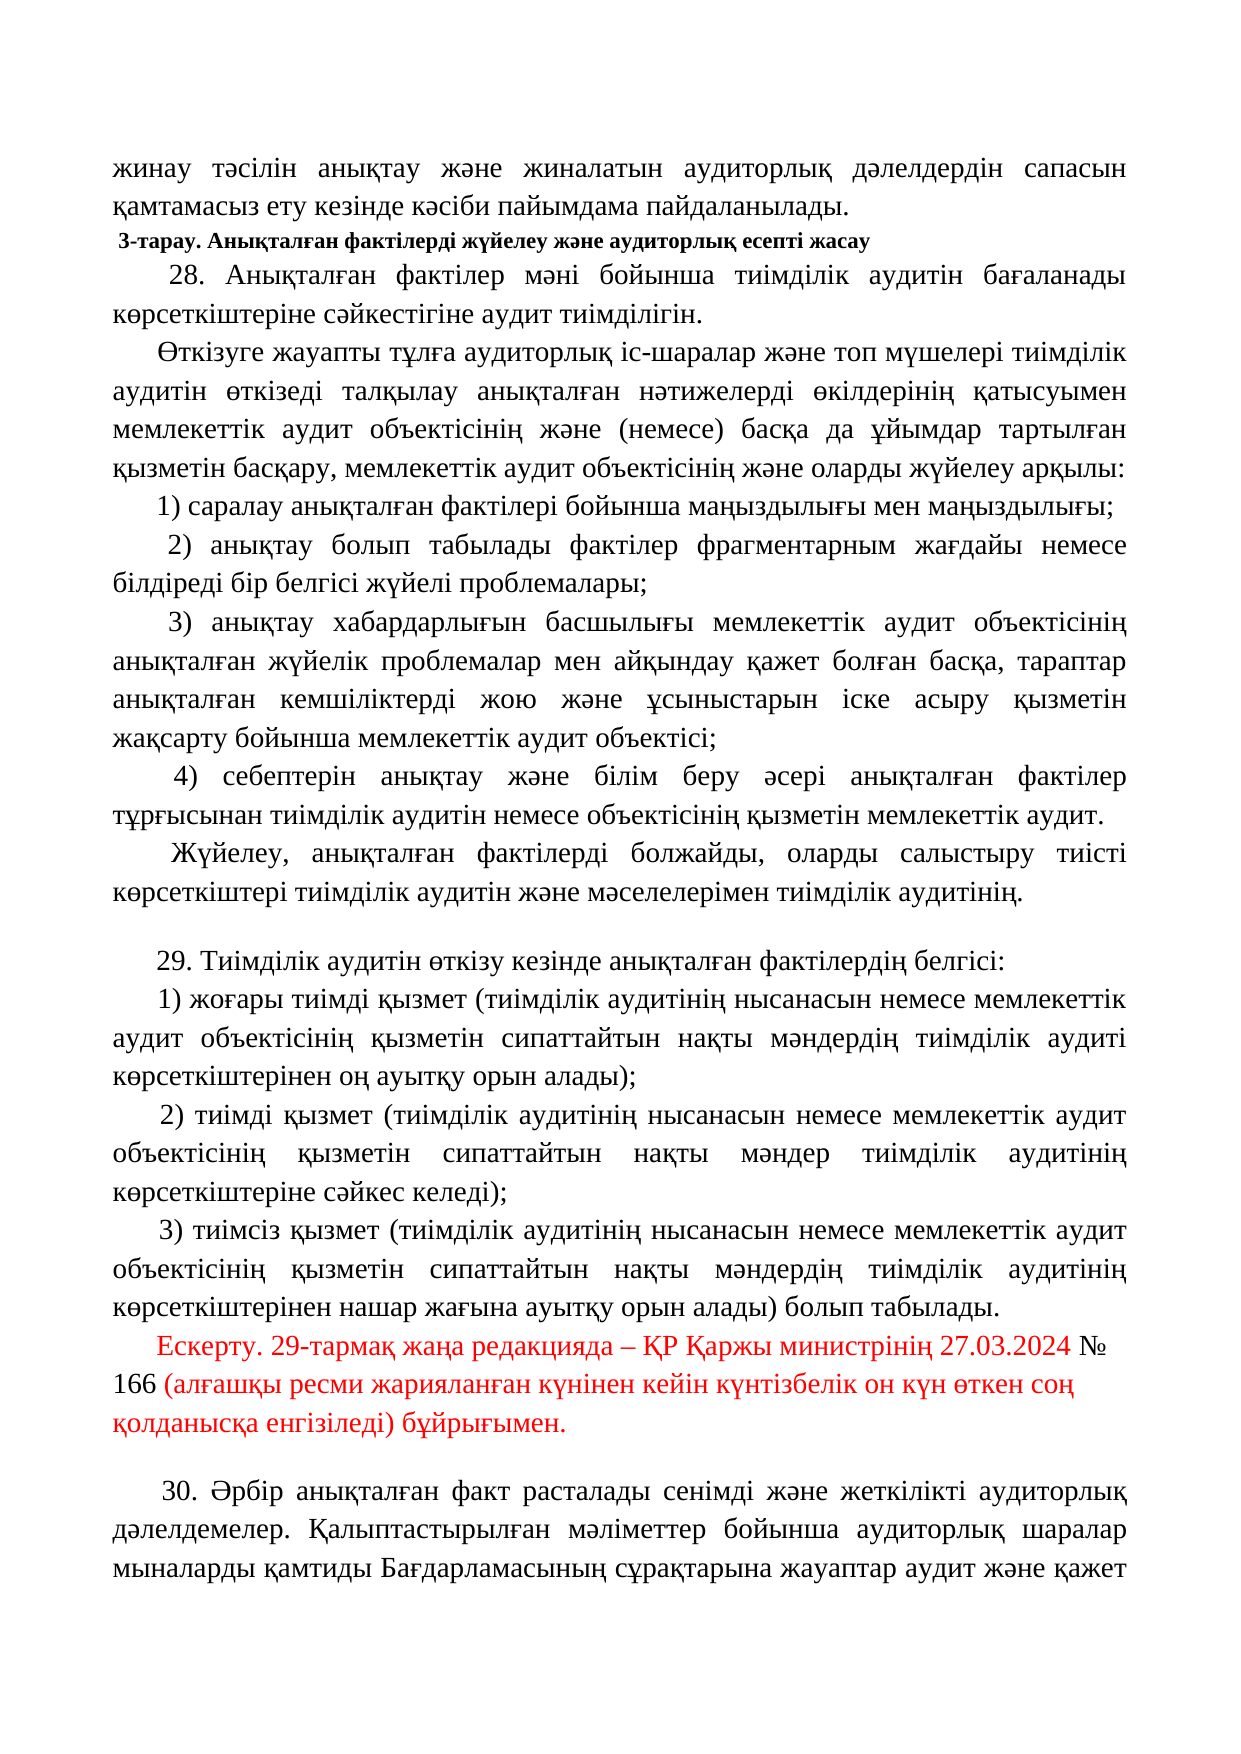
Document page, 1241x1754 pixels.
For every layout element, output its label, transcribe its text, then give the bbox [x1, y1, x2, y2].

text Өткізуге жауапты тұлға аудиторлық іс-шаралар және топ мүшелері тиімділік аудитін өткізеді талқылау анықталған нәтижелерді өкілдерінің қатысуымен мемлекеттік аудит объектісінің және (немесе) басқа да ұйымдар тартылған қызметін басқару, мемлекеттік аудит объектісінің және оларды жүйелеу арқылы: [112, 334, 1128, 483]
text 2) тиімді қызмет (тиімділік аудитінің нысанасын немесе мемлекеттік аудит объектісінің қызметін сипаттайтын нақты мәндер тиімділік аудитінің көрсеткіштеріне сәйкес келеді); [112, 1097, 1128, 1207]
text 3-тарау. Анықталған фактілерді жүйелеу және аудиторлық есепті жасау [112, 227, 1128, 253]
text 1) жоғары тиімді қызмет (тиімділік аудитінің нысанасын немесе мемлекеттік аудит объектісінің қызметін сипаттайтын нақты мәндердің тиімділік аудиті көрсеткіштерінен оң ауытқу орын алады); [112, 981, 1128, 1092]
text 28. Анықталған фактілер мәні бойынша тиімділік аудитін бағаланады көрсеткіштеріне сәйкестігіне аудит тиімділігін. [112, 257, 1128, 329]
text 3) тиімсіз қызмет (тиімділік аудитінің нысанасын немесе мемлекеттік аудит объектісінің қызметін сипаттайтын нақты мәндердің тиімділік аудитінің көрсеткіштерінен нашар жағына ауытқу орын алады) болып табылады. [112, 1212, 1128, 1323]
text 4) себептерін анықтау және білім беру әсері анықталған фактілер тұрғысынан тиімділік аудитін немесе объектісінің қызметін мемлекеттік аудит. [112, 758, 1128, 830]
text Ескерту. 29-тармақ жаңа редакцияда – ҚР Қаржы министрінің 27.03.2024 № 166 (алғашқы ресми жарияланған күнiнен кейін күнтізбелік он күн өткен соң қолданысқа енгізіледі) бұйрығымен. [112, 1328, 1128, 1469]
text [112, 1473, 1128, 1583]
text 1) саралау анықталған фактілері бойынша маңыздылығы мен маңыздылығы; [112, 488, 1128, 522]
text Жүйелеу, анықталған фактілерді болжайды, оларды салыстыру тиісті көрсеткіштері тиімділік аудитін және мәселелерімен тиімділік аудитінің. [112, 835, 1128, 907]
text 3) анықтау хабардарлығын басшылығы мемлекеттік аудит объектісінің анықталған жүйелік проблемалар мен айқындау қажет болған басқа, тараптар анықталған кемшіліктерді жою және ұсыныстарын іске асыру қызметін жақсарту бойынша мемлекеттік аудит объектісі; [112, 604, 1128, 753]
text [112, 150, 1128, 222]
text 29. Тиімділік аудитін өткізу кезінде анықталған фактілердің белгісі: [112, 943, 1128, 976]
text 2) анықтау болып табылады фактілер фрагментарным жағдайы немесе білдіреді бір белгісі жүйелі проблемалары; [112, 527, 1128, 599]
